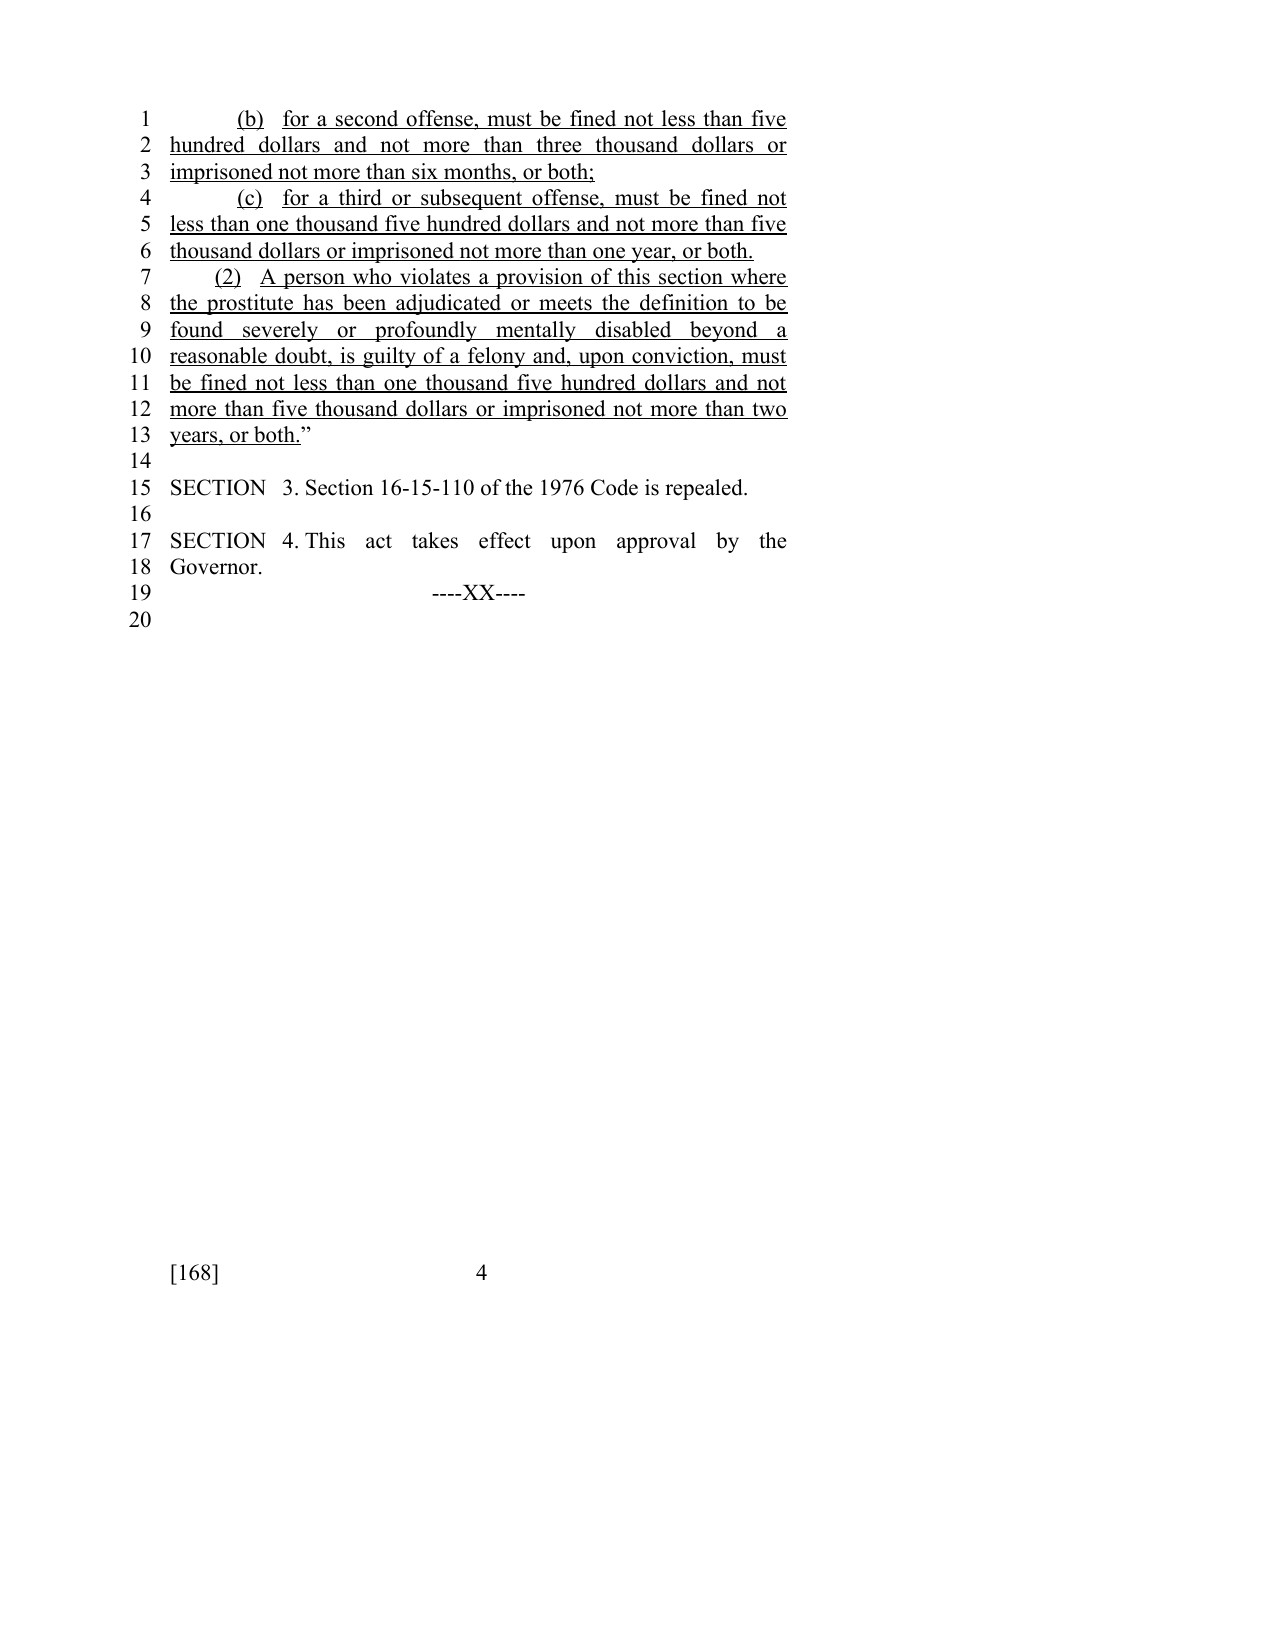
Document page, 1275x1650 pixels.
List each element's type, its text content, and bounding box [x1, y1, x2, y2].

text (b) for a second offense, must be fined not less than five hundred dollars and not more than three thousand dollars or imprisoned not more than six months, or both; [169, 155, 787, 184]
text (c) for a third or subsequent offense, must be fined not less than one thousand five hundred dollars and not more than five thousand dollars or imprisoned not more than one year, or both. [169, 184, 787, 233]
text ----XX---- [169, 579, 787, 606]
text (c) for a third or subsequent offense, must be fined not less than one thousand five hundred dollars and not more than five thousand dollars or imprisoned not more than one year, or both. [169, 234, 787, 263]
text (b) for a second offense, must be fined not less than five hundred dollars and not more than three thousand dollars or imprisoned not more than six months, or both; [169, 105, 787, 154]
text (2) A person who violates a provision of this section where the prostitute has been adjudicated or meets the definition to be found severely or profoundly mentally disabled beyond a reasonable doubt, is guilty of a felony and, upon conviction, must be fined not less than one thousand five hundred dollars and not more than five thousand dollars or imprisoned not more than two years, or both.” [169, 263, 787, 312]
text SECTION 3. Section 16-15-110 of the 1976 Code is repealed. [169, 474, 787, 500]
text SECTION 4. This act takes effect upon approval by the Governor. [169, 527, 787, 579]
